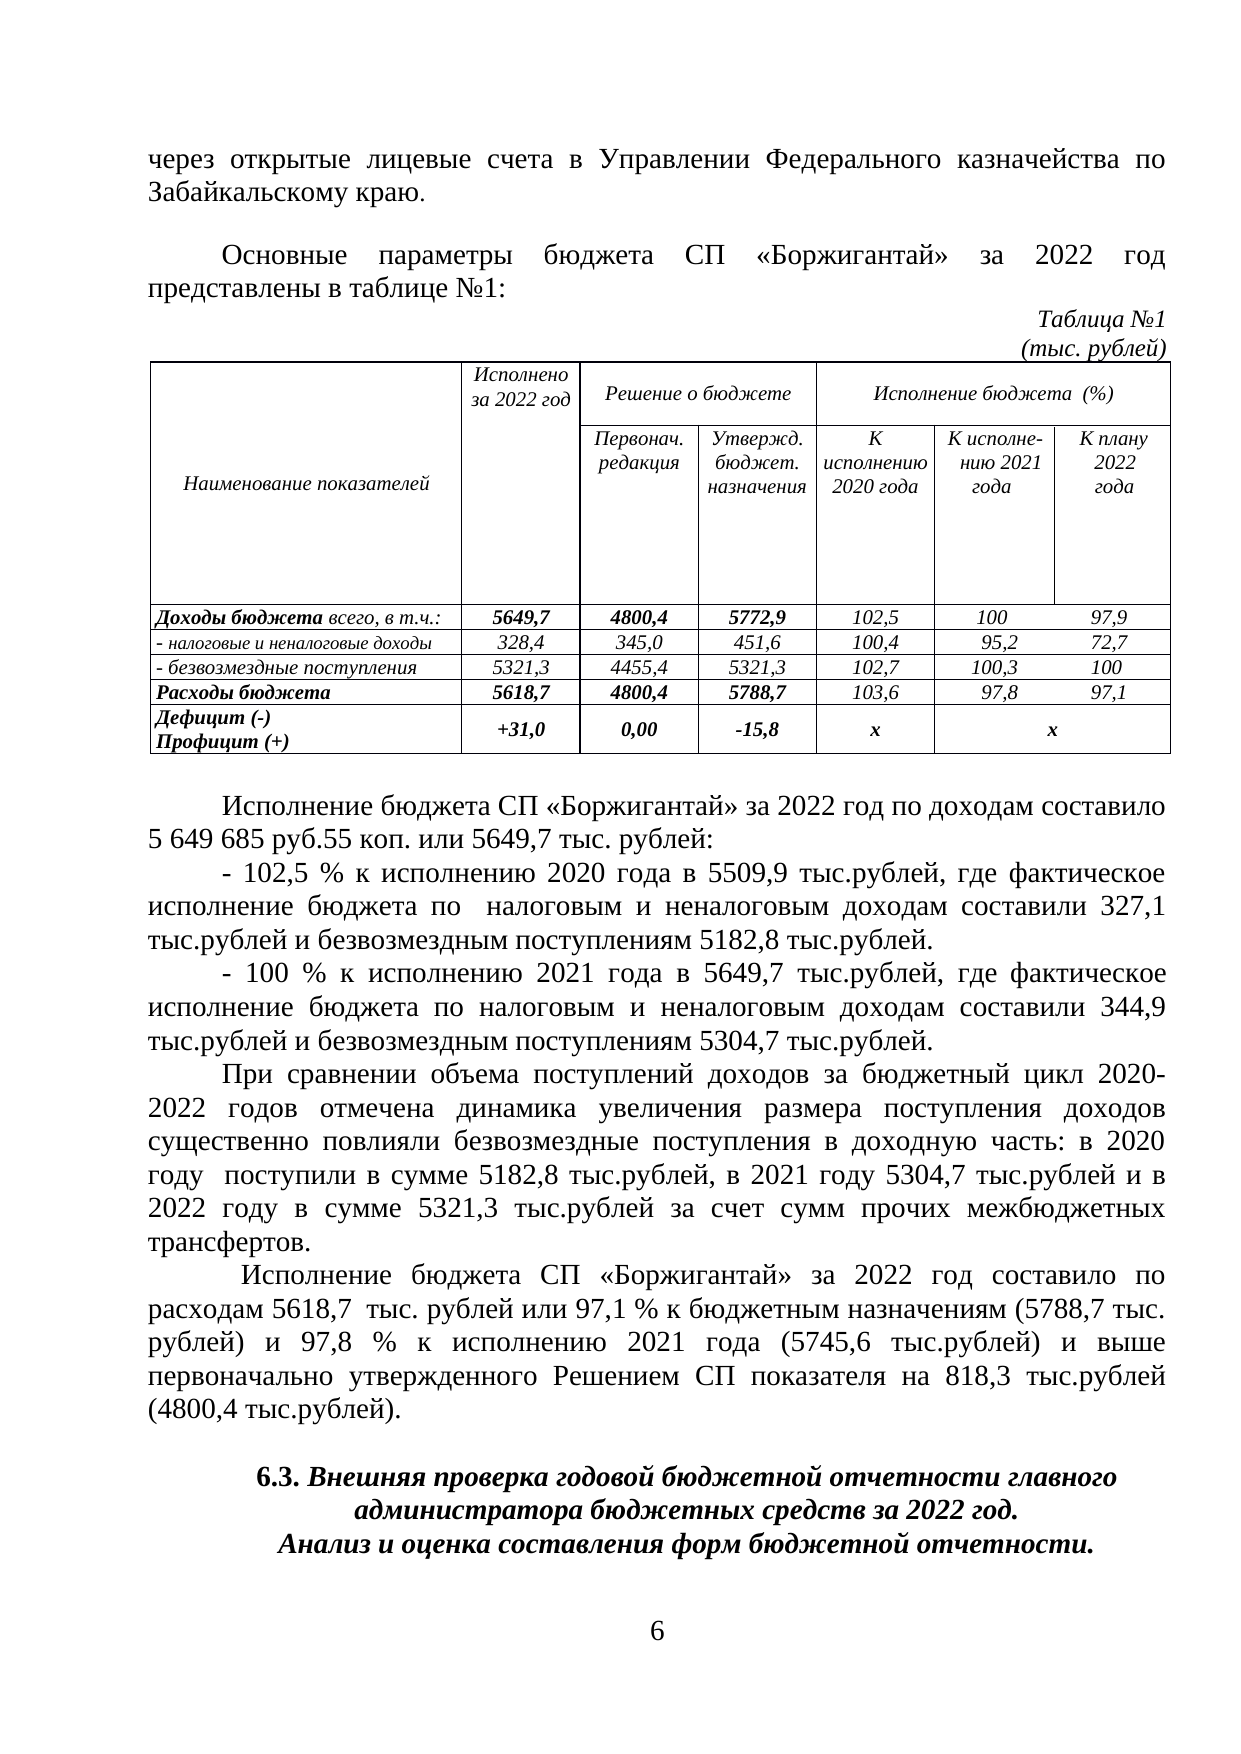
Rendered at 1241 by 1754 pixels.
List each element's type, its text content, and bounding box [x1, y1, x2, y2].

table_cell Утвержд. бюджет. назначения [699, 426, 816, 604]
text Таблица №1 [148, 304, 1167, 333]
table_cell 97,8 97,1 [935, 680, 1170, 704]
text Исполнение бюджета СП «Боржигантай» за 2022 год составило по расходам 5618,7 тыс. рублей или 97,1 % к бюджетным назначениям (5788,7 тыс. рублей) и 97,8 % к исполнению 2021 года (5745,6 тыс.рублей) и выше первоначально утвержденного Решением СП показателя на 818,3 тыс.рублей (4800,4 тыс.рублей). [148, 1257, 1167, 1425]
text администратора бюджетных средств за 2022 год. [148, 1492, 1167, 1526]
table_header Решение о бюджете [581, 363, 816, 424]
table_cell - налоговые и неналоговые доходы [151, 630, 461, 654]
table_cell 4800,4 [581, 680, 698, 704]
table_header Исполнение бюджета (%) [817, 363, 1170, 424]
table_cell Первонач. редакция [581, 426, 698, 604]
text (тыс. рублей) [148, 333, 1167, 361]
table_cell 0,00 [581, 705, 698, 753]
table_cell 4800,4 [581, 605, 698, 629]
table_cell 328,4 [462, 630, 579, 654]
table_cell 451,6 [699, 630, 816, 654]
table_cell Дефицит (-) Профицит (+) [151, 705, 461, 753]
table_cell Доходы бюджета всего, в т.ч.: [151, 605, 461, 629]
table_cell К исполне- К плану нию 2021 2022 года года [935, 426, 1170, 604]
table_cell Расходы бюджета [151, 680, 461, 704]
text 6.3. Внешняя проверка годовой бюджетной отчетности главного [148, 1459, 1167, 1492]
text - 102,5 % к исполнению 2020 года в 5509,9 тыс.рублей, где фактическое исполнение бюджета по налоговым и неналоговым доходам составили 327,1 тыс.рублей и безвозмездным поступлениям 5182,8 тыс.рублей. [148, 855, 1167, 956]
text Анализ и оценка составления форм бюджетной отчетности. [148, 1526, 1167, 1559]
table_cell 103,6 [817, 680, 934, 704]
table_cell 5618,7 [462, 680, 579, 704]
table_cell -15,8 [699, 705, 816, 753]
table_cell х [935, 705, 1170, 753]
table_cell 100 97,9 [935, 605, 1170, 629]
table_cell 5649,7 [462, 605, 579, 629]
table_cell 5772,9 [699, 605, 816, 629]
text Основные параметры бюджета СП «Боржигантай» за 2022 год представлены в таблице №1: [148, 237, 1167, 304]
table_cell 5321,3 [462, 655, 579, 679]
table_cell 4455,4 [581, 655, 698, 679]
table_cell 345,0 [581, 630, 698, 654]
table_cell 100,3 100 [935, 655, 1170, 679]
table_header Наименование показателей [151, 363, 461, 604]
table_cell +31,0 [462, 705, 579, 753]
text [148, 141, 1167, 208]
text - 100 % к исполнению 2021 года в 5649,7 тыс.рублей, где фактическое исполнение бюджета по налоговым и неналоговым доходам составили 344,9 тыс.рублей и безвозмездным поступлениям 5304,7 тыс.рублей. [148, 956, 1167, 1056]
table_cell х [817, 705, 934, 753]
table_cell 5788,7 [699, 680, 816, 704]
table_cell 95,2 72,7 [935, 630, 1170, 654]
text При сравнении объема поступлений доходов за бюджетный цикл 2020-2022 годов отмечена динамика увеличения размера поступления доходов существенно повлияли безвозмездные поступления в доходную часть: в 2020 году поступили в сумме 5182,8 тыс.рублей, в 2021 году 5304,7 тыс.рублей и в 2022 году в сумме 5321,3 тыс.рублей за счет сумм прочих межбюджетных трансфертов. [148, 1056, 1167, 1257]
table_cell 5321,3 [699, 655, 816, 679]
table_cell 102,5 [817, 605, 934, 629]
table_header Исполнено за 2022 год [462, 363, 579, 604]
text Исполнение бюджета СП «Боржигантай» за 2022 год по доходам составило 5 649 685 руб.55 коп. или 5649,7 тыс. рублей: [148, 788, 1167, 855]
table_cell 100,4 [817, 630, 934, 654]
table_cell К исполнению 2020 года [817, 426, 934, 604]
table_cell 102,7 [817, 655, 934, 679]
table_cell - безвозмездные поступления [151, 655, 461, 679]
